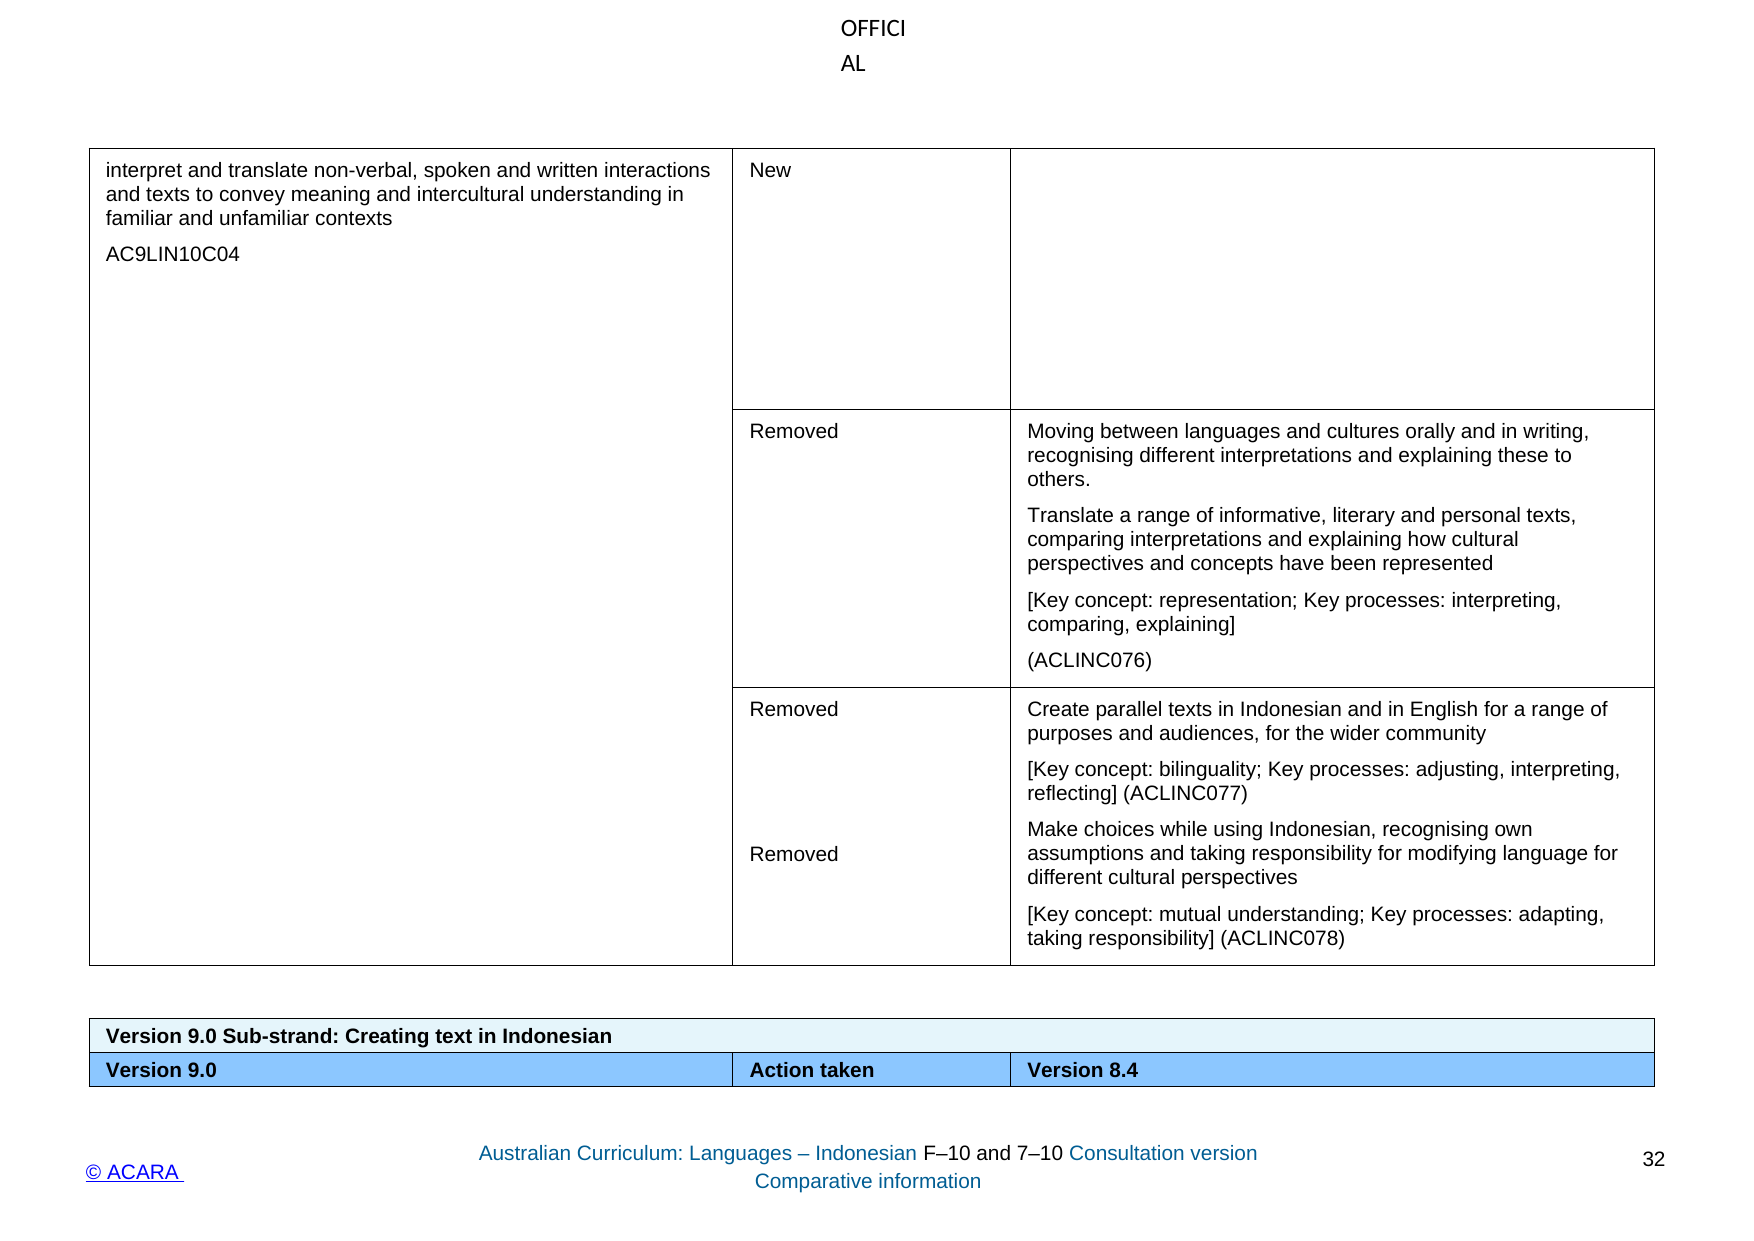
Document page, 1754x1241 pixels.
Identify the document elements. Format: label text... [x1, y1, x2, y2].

table_cell interpret and translate non-verbal, spoken and written interactions and texts to convey meaning and intercultural understanding in familiar and unfamiliar contexts AC9LIN10C04 [90, 149, 732, 964]
table_cell New [733, 149, 1010, 409]
table_cell Removed Removed [733, 688, 1010, 964]
table_header Version 9.0 Sub-strand: Creating text in Indonesian [90, 1019, 1654, 1052]
table_cell Version 9.0 [90, 1053, 732, 1086]
table_cell Action taken [733, 1053, 1010, 1086]
table_cell Version 8.4 [1011, 1053, 1654, 1086]
table_cell Create parallel texts in Indonesian and in English for a range of purposes and audiences, for the wider community [Key concept: bilinguality; Key processes: adjusting, interpreting, reflecting] (ACLINC077) Make choices while using Indonesian, recognising own assumptions and taking responsibility for modifying language for different cultural perspectives [Key concept: mutual understanding; Key processes: adapting, taking responsibility] (ACLINC078) [1011, 688, 1654, 964]
table_cell Removed [733, 410, 1010, 687]
table_cell Moving between languages and cultures orally and in writing, recognising different interpretations and explaining these to others. Translate a range of informative, literary and personal texts, comparing interpretations and explaining how cultural perspectives and concepts have been represented [Key concept: representation; Key processes: interpreting, comparing, explaining] (ACLINC076) [1011, 410, 1654, 687]
table_cell [1011, 149, 1654, 409]
